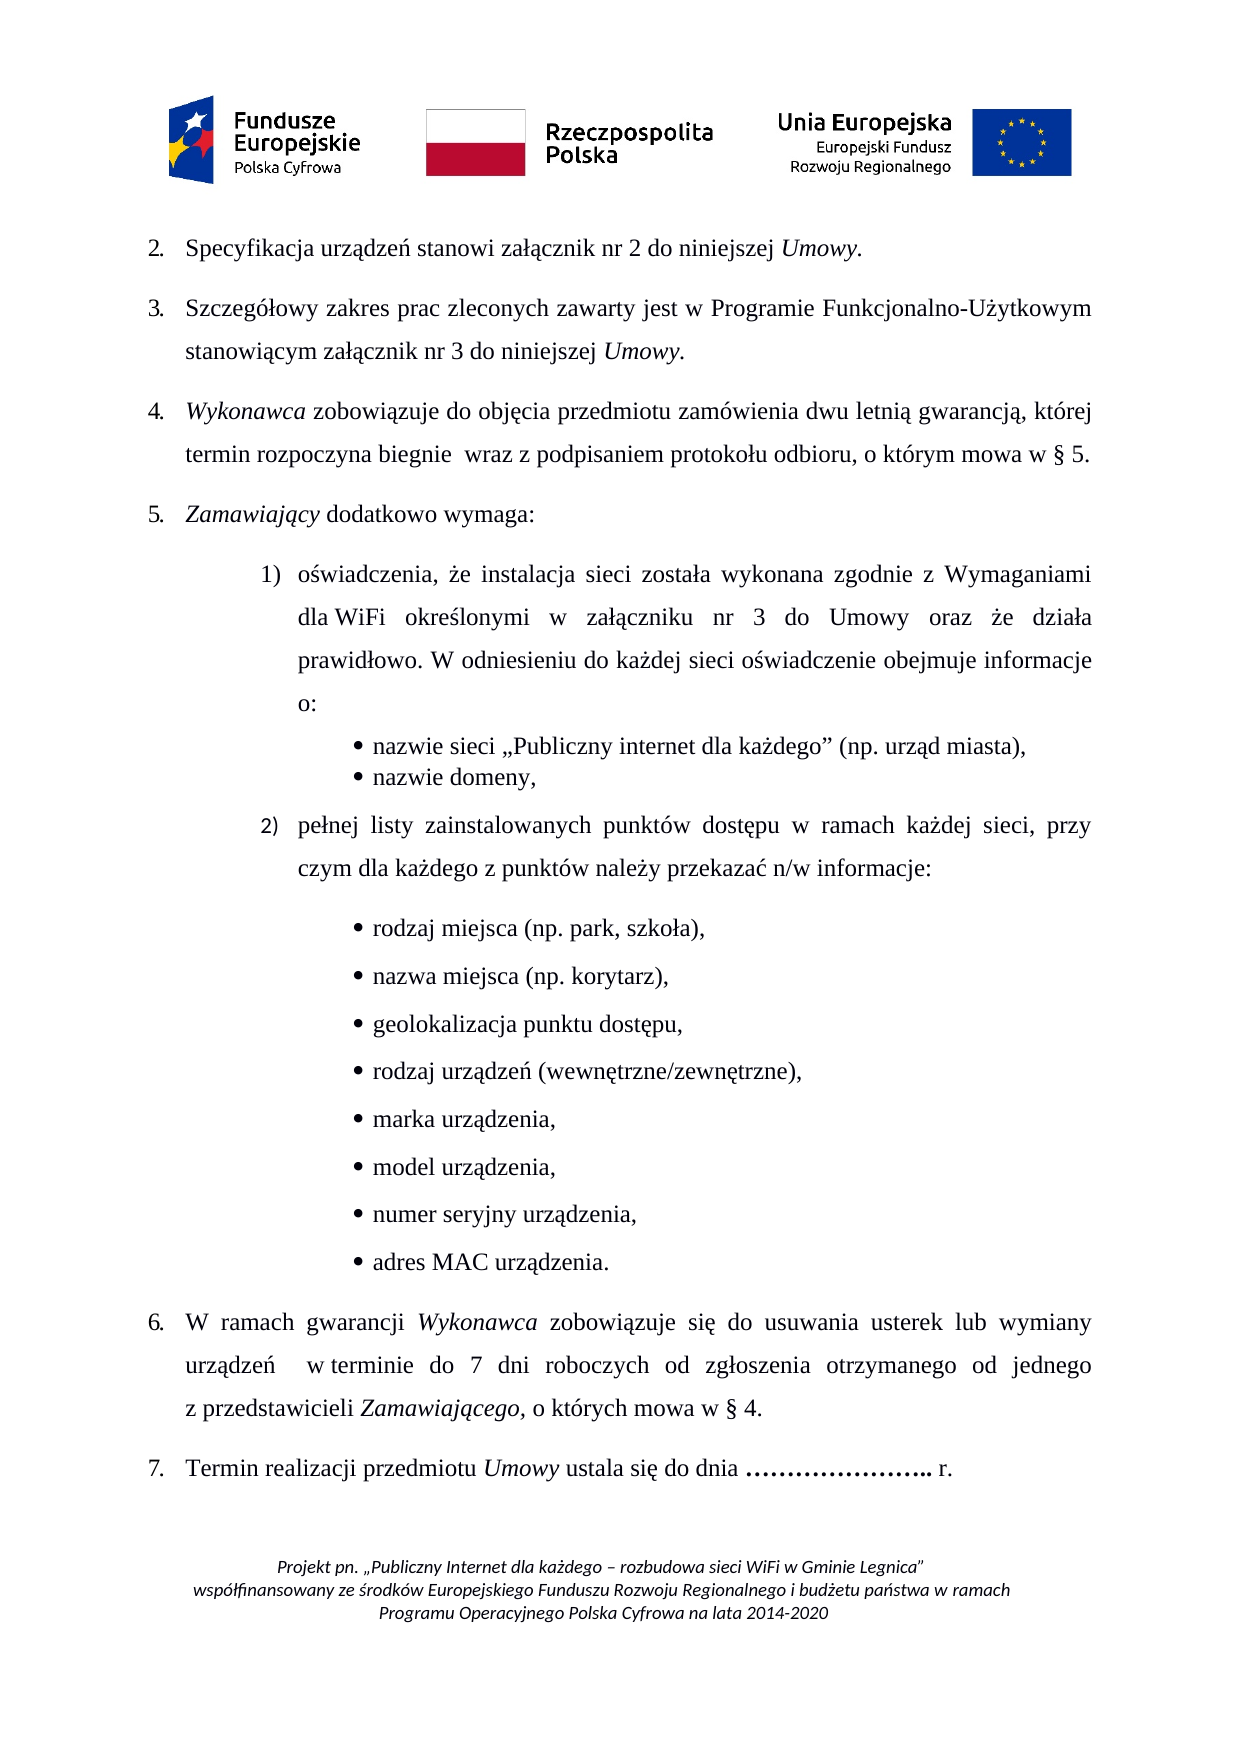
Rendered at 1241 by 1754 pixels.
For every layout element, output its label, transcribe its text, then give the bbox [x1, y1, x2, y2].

list nazwie sieci „Publiczny internet dla każdego” (np. urząd miasta), [354, 731, 1093, 760]
list W ramach gwarancji Wykonawca zobowiązuje się do usuwania usterek lub wymiany urządzeń w terminie do 7 dni roboczych od zgłoszenia otrzymanego od jednego z przedstawicieli Zamawiającego, o których mowa w § 4. [148, 1307, 1093, 1422]
list Wykonawca zobowiązuje do objęcia przedmiotu zamówienia dwu letnią gwarancją, której termin rozpoczyna biegnie wraz z podpisaniem protokołu odbioru, o którym mowa w § 5. [148, 396, 1093, 468]
list oświadczenia, że instalacja sieci została wykonana zgodnie z Wymaganiami dla WiFi określonymi w załączniku nr 3 do Umowy oraz że działa prawidłowo. W odniesieniu do każdej sieci oświadczenie obejmuje informacje o: [260, 559, 1093, 717]
list nazwa miejsca (np. korytarz), [354, 961, 1093, 990]
list numer seryjny urządzenia, [354, 1199, 1093, 1228]
list Specyfikacja urządzeń stanowi załącznik nr 2 do niniejszej Umowy. [148, 233, 1093, 262]
list marka urządzenia, [354, 1104, 1093, 1133]
list model urządzenia, [354, 1152, 1093, 1181]
list Zamawiający dodatkowo wymaga: [148, 499, 1093, 528]
picture [147, 73, 1093, 206]
list Szczegółowy zakres prac zleconych zawarty jest w Programie Funkcjonalno-Użytkowym stanowiącym załącznik nr 3 do niniejszej Umowy. [148, 293, 1093, 365]
list Termin realizacji przedmiotu Umowy ustala się do dnia ………………….. r. [148, 1453, 1093, 1482]
list nazwie domeny, [354, 762, 1093, 791]
list pełnej listy zainstalowanych punktów dostępu w ramach każdej sieci, przy czym dla każdego z punktów należy przekazać n/w informacje: [260, 810, 1093, 882]
list rodzaj miejsca (np. park, szkoła), [354, 913, 1093, 942]
list rodzaj urządzeń (wewnętrzne/zewnętrzne), [354, 1056, 1093, 1085]
list geolokalizacja punktu dostępu, [354, 1009, 1093, 1037]
list adres MAC urządzenia. [354, 1247, 1093, 1276]
